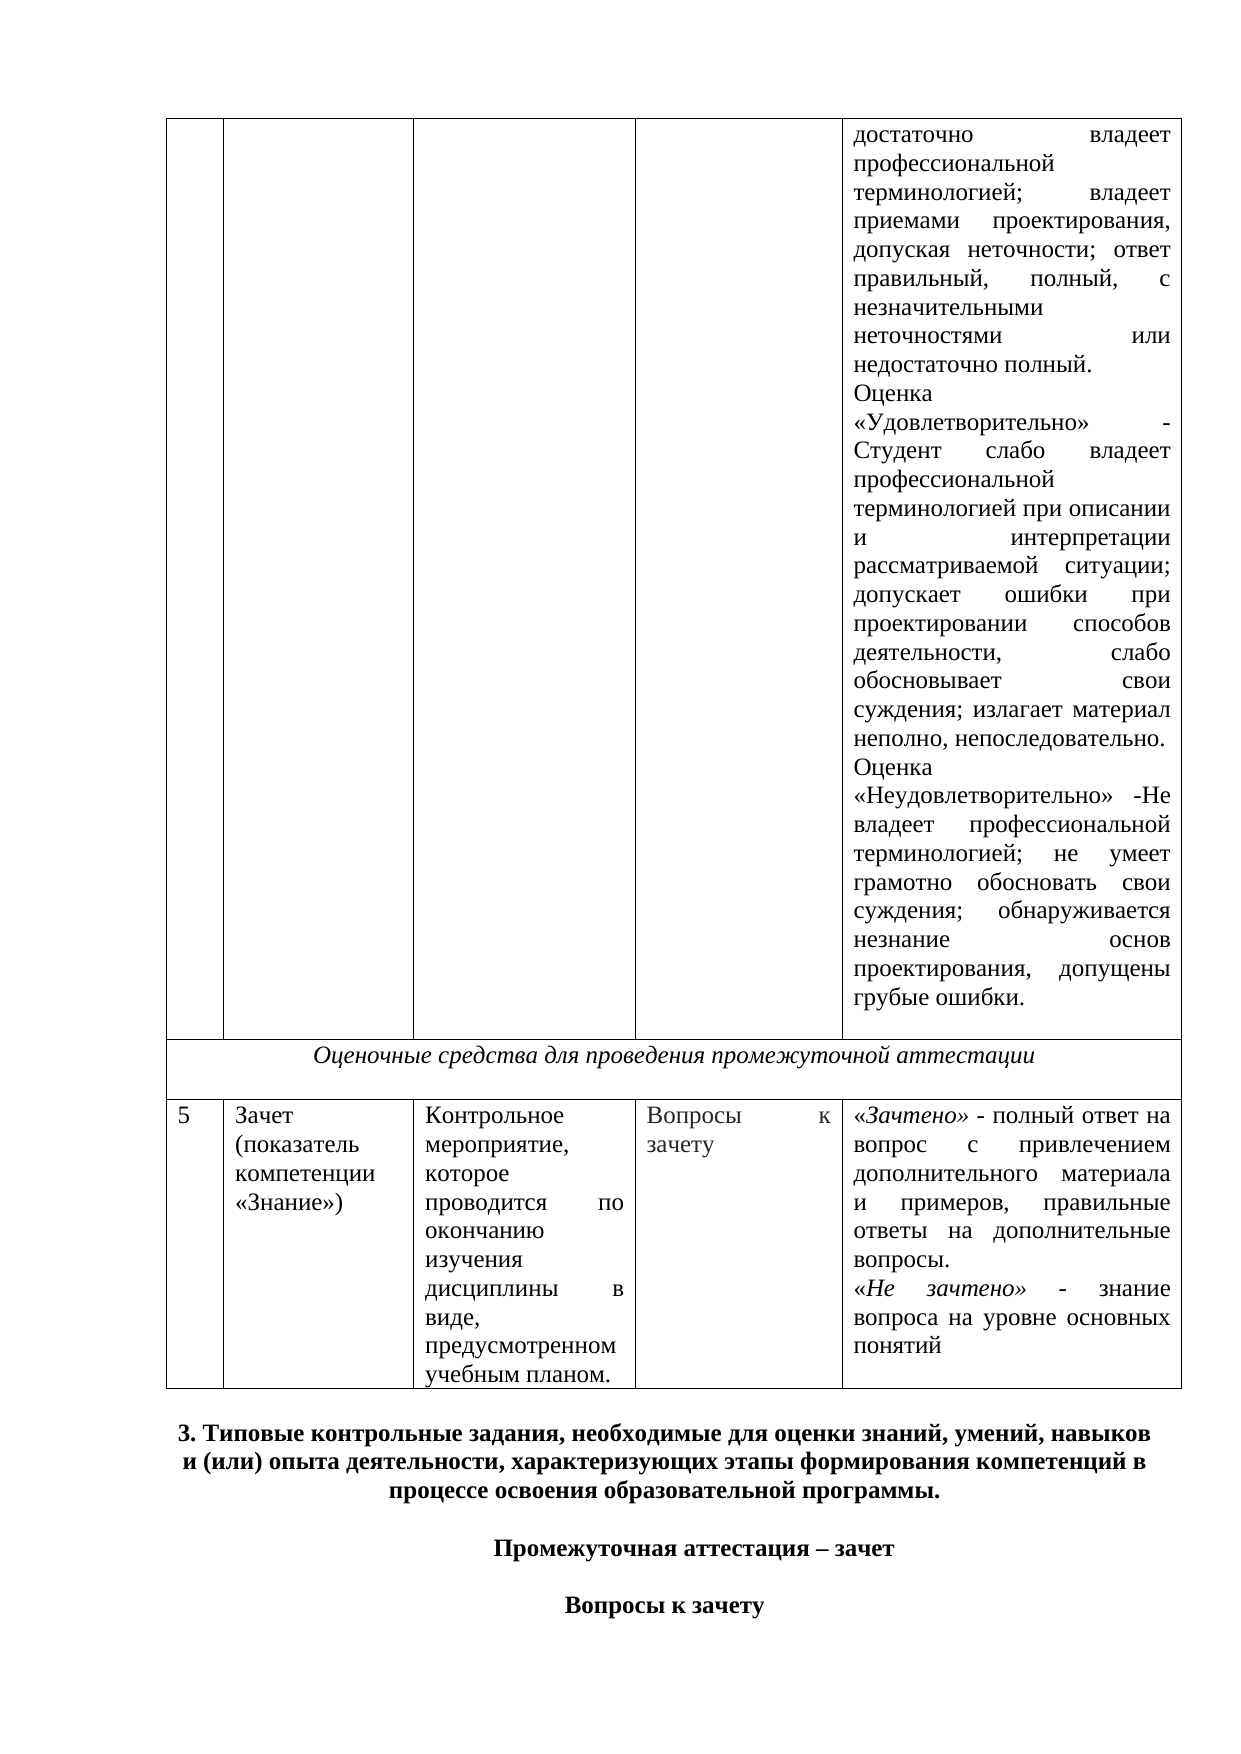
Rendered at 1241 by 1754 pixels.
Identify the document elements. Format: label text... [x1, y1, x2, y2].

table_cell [414, 119, 635, 1039]
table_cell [224, 119, 413, 1039]
table_cell 5 [167, 1100, 223, 1388]
table_cell Оценочные средства для проведения промежуточной аттестации [167, 1040, 1181, 1099]
text Промежуточная аттестация – зачет [236, 1533, 1152, 1561]
text Вопросы к зачету [177, 1590, 1152, 1619]
table_cell 4 [167, 119, 223, 1039]
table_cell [636, 119, 842, 1039]
table_cell Контрольное мероприятие, которое проводится по окончанию изучения дисциплины в виде, предусмотренном учебным планом. [414, 1100, 635, 1388]
text 3. Типовые контрольные задания, необходимые для оценки знаний, умений, навыков и (или) опыта деятельности, характеризующих этапы формирования компетенций в процессе освоения образовательной программы. [177, 1418, 1152, 1504]
table_cell Вопросы к зачету [636, 1100, 842, 1388]
table_cell Зачет (показатель компетенции «Знание») [224, 1100, 413, 1388]
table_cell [843, 119, 1181, 1039]
table_cell «Зачтено» - полный ответ на вопрос с привлечением дополнительного материала и примеров, правильные ответы на дополнительные вопросы. «Не зачтено» - знание вопроса на уровне основных понятий [843, 1100, 1181, 1388]
